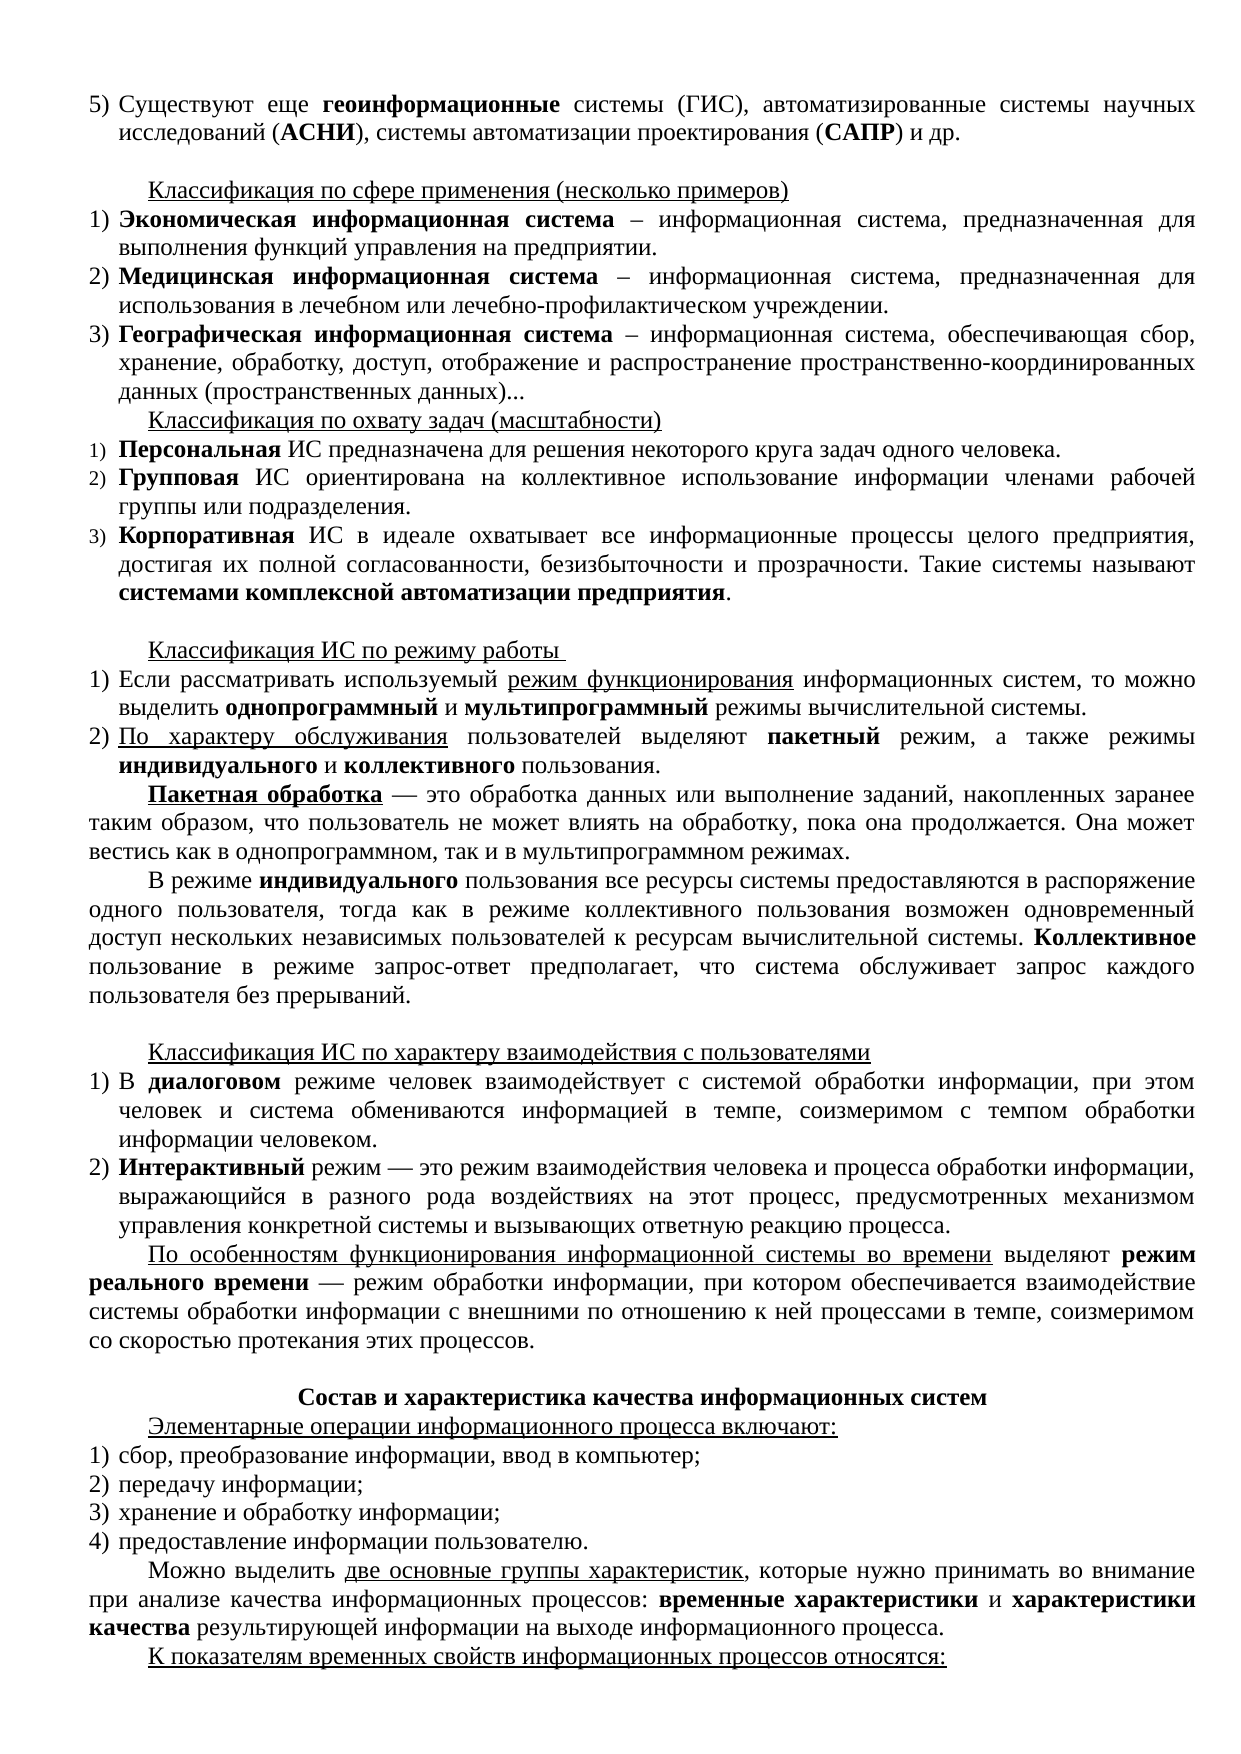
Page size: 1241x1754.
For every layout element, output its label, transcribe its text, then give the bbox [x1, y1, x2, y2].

text Состав и характеристика качества информационных систем [89, 1382, 1196, 1411]
text Можно выделить две основные группы характеристик, которые нужно принимать во внимание при анализе качества информационных процессов: временные характеристики и характеристики качества результирующей информации на выходе информационного процесса. [89, 1555, 1196, 1641]
list предоставление информации пользователю. [89, 1526, 1196, 1555]
list Существуют еще геоинформационные системы (ГИС), автоматизированные системы научных исследований (АСНИ), системы автоматизации проектирования (САПР) и др. [89, 89, 1196, 146]
list По характеру обслуживания пользователей выделяют пакетный режим, а также режимы индивидуального и коллективного пользования. [89, 721, 1196, 779]
text Классификация ИС по характеру взаимодействия с пользователями [89, 1037, 1196, 1066]
list Географическая информационная система – информационная система, обеспечивающая сбор, хранение, обработку, доступ, отображение и распространение пространственно-координированных данных (пространственных данных)... [89, 319, 1196, 405]
list Если рассматривать используемый режим функционирования информационных систем, то можно выделить однопрограммный и мультипрограммный режимы вычислительной системы. [89, 664, 1196, 721]
text Классификация по охвату задач (масштабности) [89, 405, 1196, 434]
text Пакетная обработка — это обработка данных или выполнение заданий, накопленных заранее таким образом, что пользователь не может влиять на обработку, пока она продолжается. Она может вестись как в однопрограммном, так и в мультипрограммном режимах. [89, 779, 1196, 865]
list Интерактивный режим — это режим взаимодействия человека и процесса обработки информации, выражающийся в разного рода воздействиях на этот процесс, предусмотренных механизмом управления конкретной системы и вызывающих ответную реакцию процесса. [89, 1152, 1196, 1239]
text Элементарные операции информационного процесса включают: [89, 1411, 1196, 1440]
list передачу информации; [89, 1469, 1196, 1497]
list Персональная ИС предназначена для решения некоторого круга задач одного человека. [89, 434, 1196, 462]
list хранение и обработку информации; [89, 1497, 1196, 1526]
list Корпоративная ИС в идеале охватывает все информационные процессы целого предприятия, достигая их полной согласованности, безизбыточности и прозрачности. Такие системы называют системами комплексной автоматизации предприятия. [89, 520, 1196, 606]
text Классификация ИС по режиму работы [89, 635, 1196, 664]
list В диалоговом режиме человек взаимодействует с системой обработки информации, при этом человек и система обмениваются информацией в темпе, соизмеримом с темпом обработки информации человеком. [89, 1066, 1196, 1152]
list сбор, преобразование информации, ввод в компьютер; [89, 1440, 1196, 1469]
text Классификация по сфере применения (несколько примеров) [89, 175, 1196, 204]
list Групповая ИС ориентирована на коллективное использование информации членами рабочей группы или подразделения. [89, 462, 1196, 520]
text По особенностям функционирования информационной системы во времени выделяют режим реального времени — режим обработки информации, при котором обеспечивается взаимодействие системы обработки информации с внешними по отношению к ней процессами в темпе, соизмеримом со скоростью протекания этих процессов. [89, 1239, 1196, 1354]
list Медицинская информационная система – информационная система, предназначенная для использования в лечебном или лечебно-профилактическом учреждении. [89, 261, 1196, 319]
text В режиме индивидуального пользования все ресурсы системы предоставляются в распоряжение одного пользователя, тогда как в режиме коллективного пользования возможен одновременный доступ нескольких независимых пользователей к ресурсам вычислительной системы. Коллективное пользование в режиме запрос-ответ предполагает, что система обслуживает запрос каждого пользователя без прерываний. [89, 865, 1196, 1009]
list Экономическая информационная система – информационная система, предназначенная для выполнения функций управления на предприятии. [89, 204, 1196, 261]
text К показателям временных свойств информационных процессов относятся: [89, 1641, 1196, 1670]
